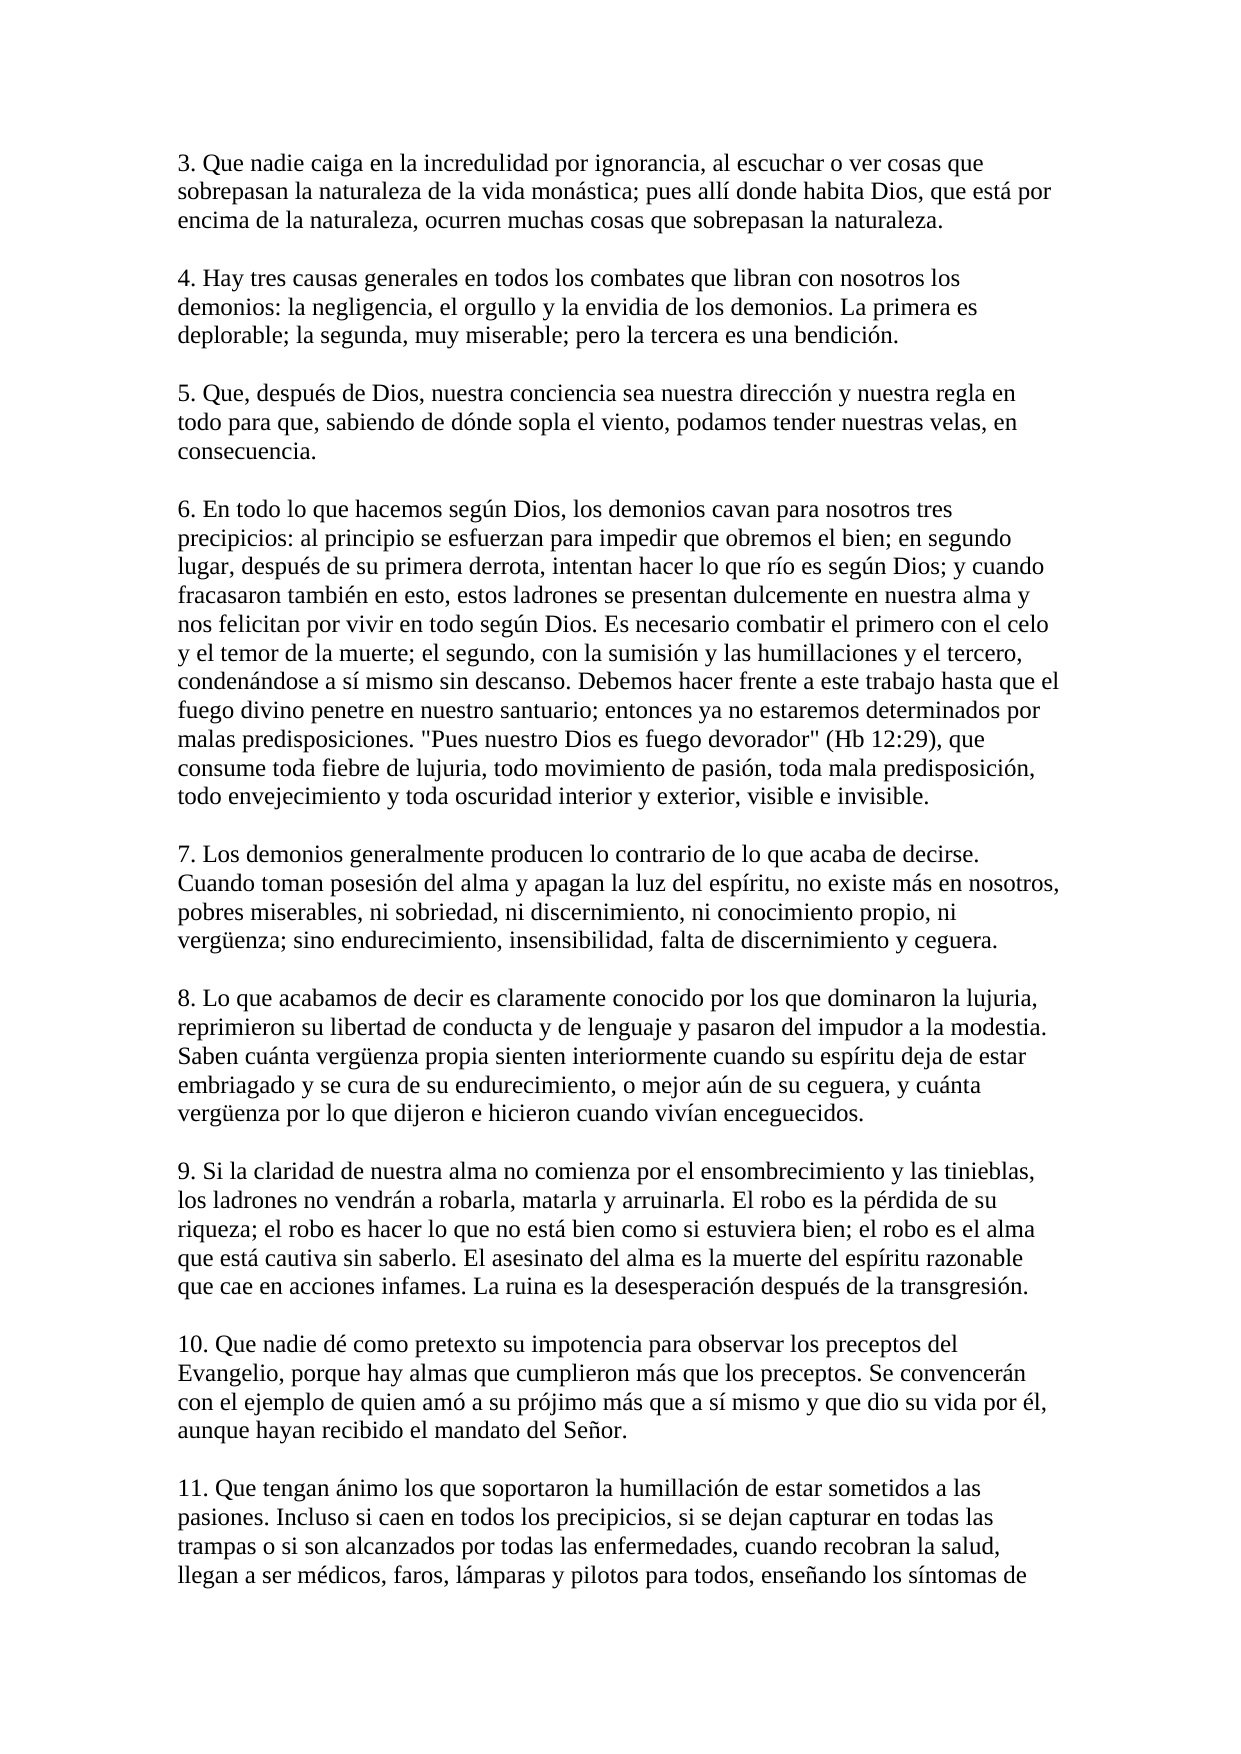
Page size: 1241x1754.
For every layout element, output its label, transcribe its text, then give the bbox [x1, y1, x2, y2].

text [177, 1473, 1063, 1588]
text 9. Si la claridad de nuestra alma no comienza por el ensombrecimiento y las tinieblas, los ladrones no vendrán a robarla, matarla y arruinarla. El robo es la pérdida de su riqueza; el robo es hacer lo que no está bien como si estuviera bien; el robo es el alma que está cautiva sin saberlo. El asesinato del alma es la muerte del espíritu razonable que cae en acciones infames. La ruina es la desesperación después de la transgresión. [177, 1156, 1063, 1300]
text 5. Que, después de Dios, nuestra conciencia sea nuestra dirección y nuestra regla en todo para que, sabiendo de dónde sopla el viento, podamos tender nuestras velas, en consecuencia. [177, 378, 1063, 465]
text 6. En todo lo que hacemos según Dios, los demonios cavan para nosotros tres precipicios: al principio se esfuerzan para impedir que obremos el bien; en segundo lugar, después de su primera derrota, intentan hacer lo que río es según Dios; y cuando fracasaron también en esto, estos ladrones se presentan dulcemente en nuestra alma y nos felicitan por vivir en todo según Dios. Es necesario combatir el primero con el celo y el temor de la muerte; el segundo, con la sumisión y las humillaciones y el tercero, condenándose a sí mismo sin descanso. Debemos hacer frente a este trabajo hasta que el fuego divino penetre en nuestro santuario; entonces ya no estaremos determinados por malas predisposiciones. "Pues nuestro Dios es fuego devorador" (Hb 12:29), que consume toda fiebre de lujuria, todo movimiento de pasión, toda mala predisposición, todo envejecimiento y toda oscuridad interior y exterior, visible e invisible. [177, 494, 1063, 810]
text 3. Que nadie caiga en la incredulidad por ignorancia, al escuchar o ver cosas que sobrepasan la naturaleza de la vida monástica; pues allí donde habita Dios, que está por encima de la naturaleza, ocurren muchas cosas que sobrepasan la naturaleza. [177, 148, 1063, 234]
text 7. Los demonios generalmente producen lo contrario de lo que acaba de decirse. Cuando toman posesión del alma y apagan la luz del espíritu, no existe más en nosotros, pobres miserables, ni sobriedad, ni discernimiento, ni conocimiento propio, ni vergüenza; sino endurecimiento, insensibilidad, falta de discernimiento y ceguera. [177, 839, 1063, 954]
text 8. Lo que acabamos de decir es claramente conocido por los que dominaron la lujuria, reprimieron su libertad de conducta y de lenguaje y pasaron del impudor a la modestia. Saben cuánta vergüenza propia sienten interiormente cuando su espíritu deja de estar embriagado y se cura de su endurecimiento, o mejor aún de su ceguera, y cuánta vergüenza por lo que dijeron e hicieron cuando vivían enceguecidos. [177, 983, 1063, 1127]
text 10. Que nadie dé como pretexto su impotencia para observar los preceptos del Evangelio, porque hay almas que cumplieron más que los preceptos. Se convencerán con el ejemplo de quien amó a su prójimo más que a sí mismo y que dio su vida por él, aunque hayan recibido el mandato del Señor. [177, 1329, 1063, 1444]
text 4. Hay tres causas generales en todos los combates que libran con nosotros los demonios: la negligencia, el orgullo y la envidia de los demonios. La primera es deplorable; la segunda, muy miserable; pero la tercera es una bendición. [177, 263, 1063, 349]
